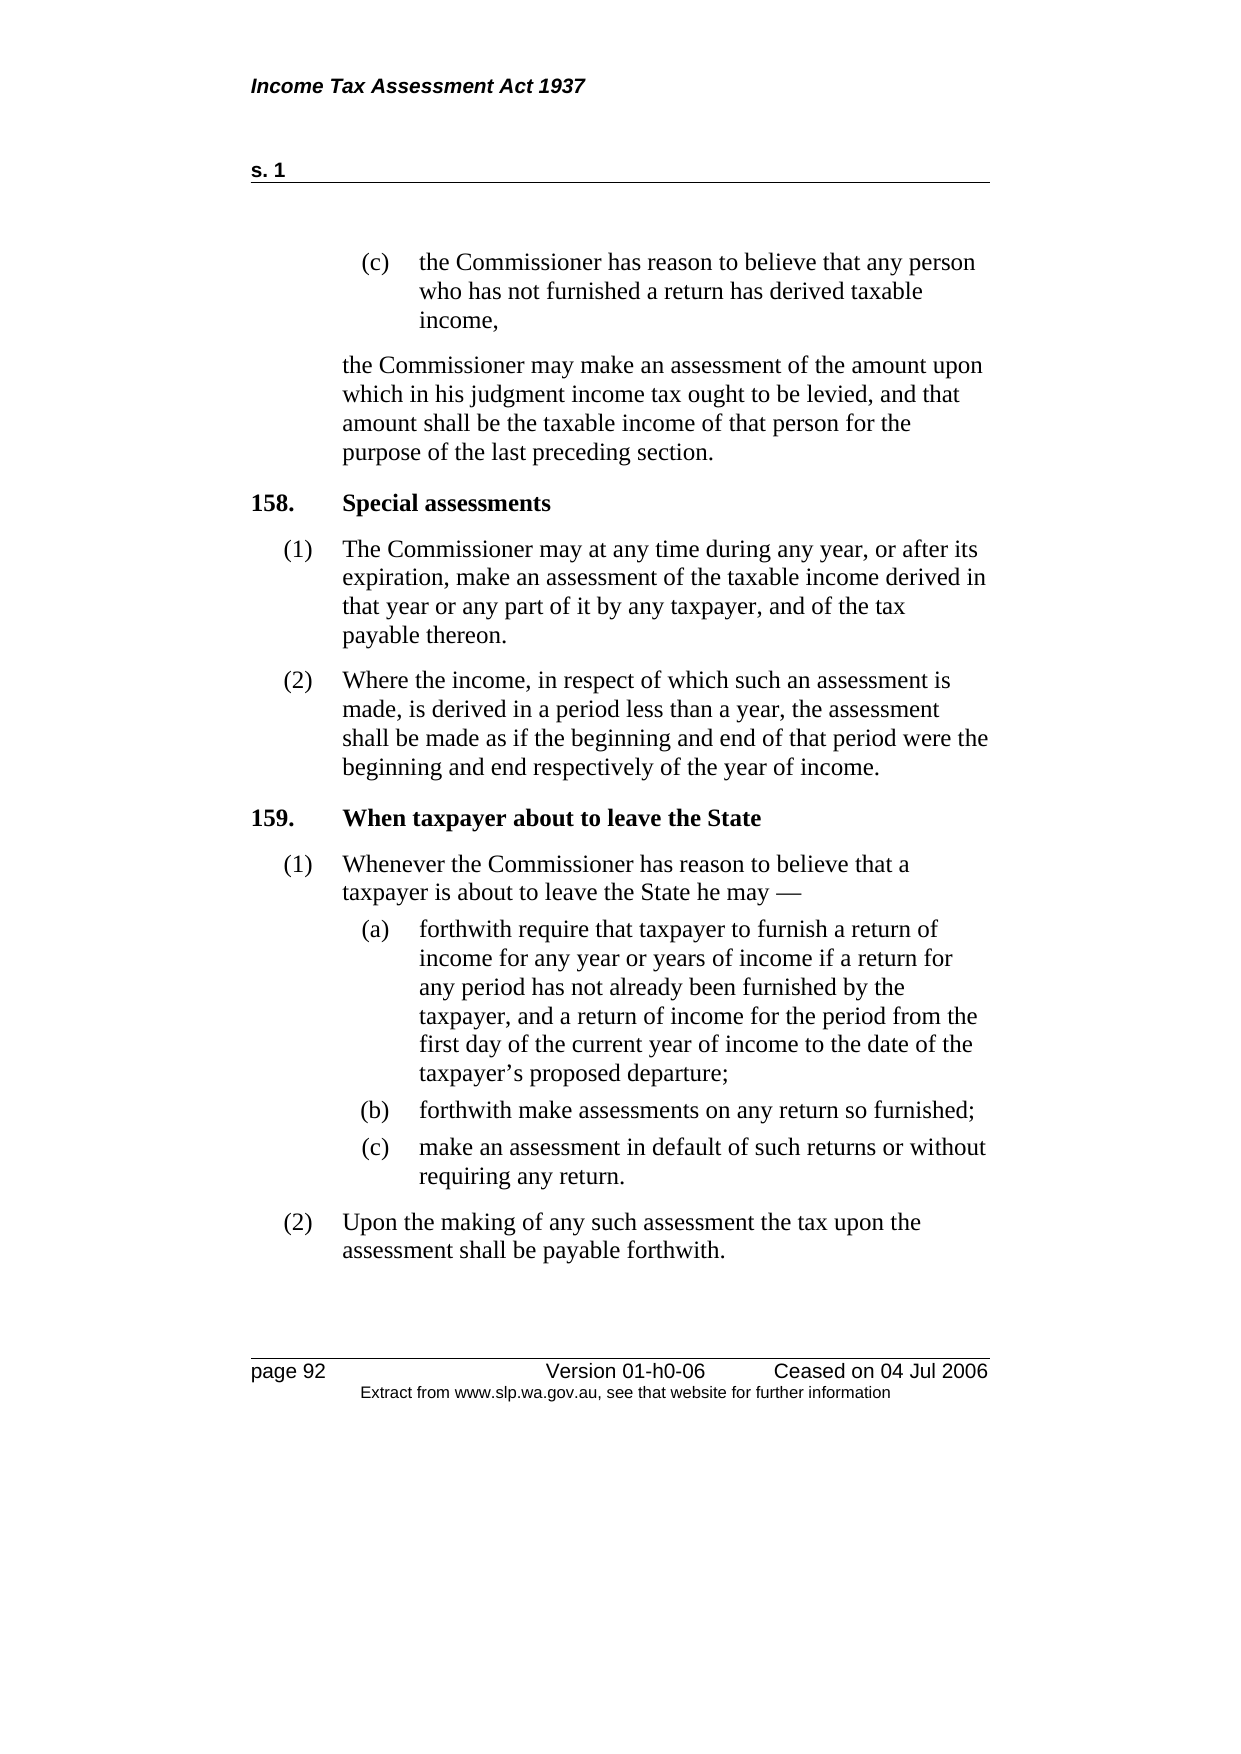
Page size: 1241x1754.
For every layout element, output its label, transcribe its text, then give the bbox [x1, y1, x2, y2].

text (c) make an assessment in default of such returns or without requiring any return. [251, 1132, 990, 1190]
text (c) the Commissioner has reason to believe that any person who has not furnished a return has derived taxable income, [251, 247, 990, 334]
text (a) forthwith require that taxpayer to furnish a return of income for any year or years of income if a return for any period has not already been furnished by the taxpayer, and a return of income for the period from the first day of the current year of income to the date of the taxpayer’s proposed departure; [251, 914, 990, 1087]
text (2) Upon the making of any such assessment the tax upon the assessment shall be payable forthwith. [251, 1207, 990, 1264]
text (1) The Commissioner may at any time during any year, or after its expiration, make an assessment of the taxable income derived in that year or any part of it by any taxpayer, and of the tax payable thereon. [251, 534, 990, 649]
text (b) forthwith make assessments on any return so furnished; [251, 1095, 990, 1124]
text the Commissioner may make an assessment of the amount upon which in his judgment income tax ought to be levied, and that amount shall be the taxable income of that person for the purpose of the last preceding section. [251, 350, 990, 465]
text (1) Whenever the Commissioner has reason to believe that a taxpayer is about to leave the State he may — [251, 849, 990, 906]
subtitle 159. When taxpayer about to leave the State [251, 803, 990, 832]
text (2) Where the income, in respect of which such an assessment is made, is derived in a period less than a year, the assessment shall be made as if the beginning and end of that period were the beginning and end respectively of the year of income. [251, 665, 990, 780]
subtitle 158. Special assessments [251, 488, 990, 517]
